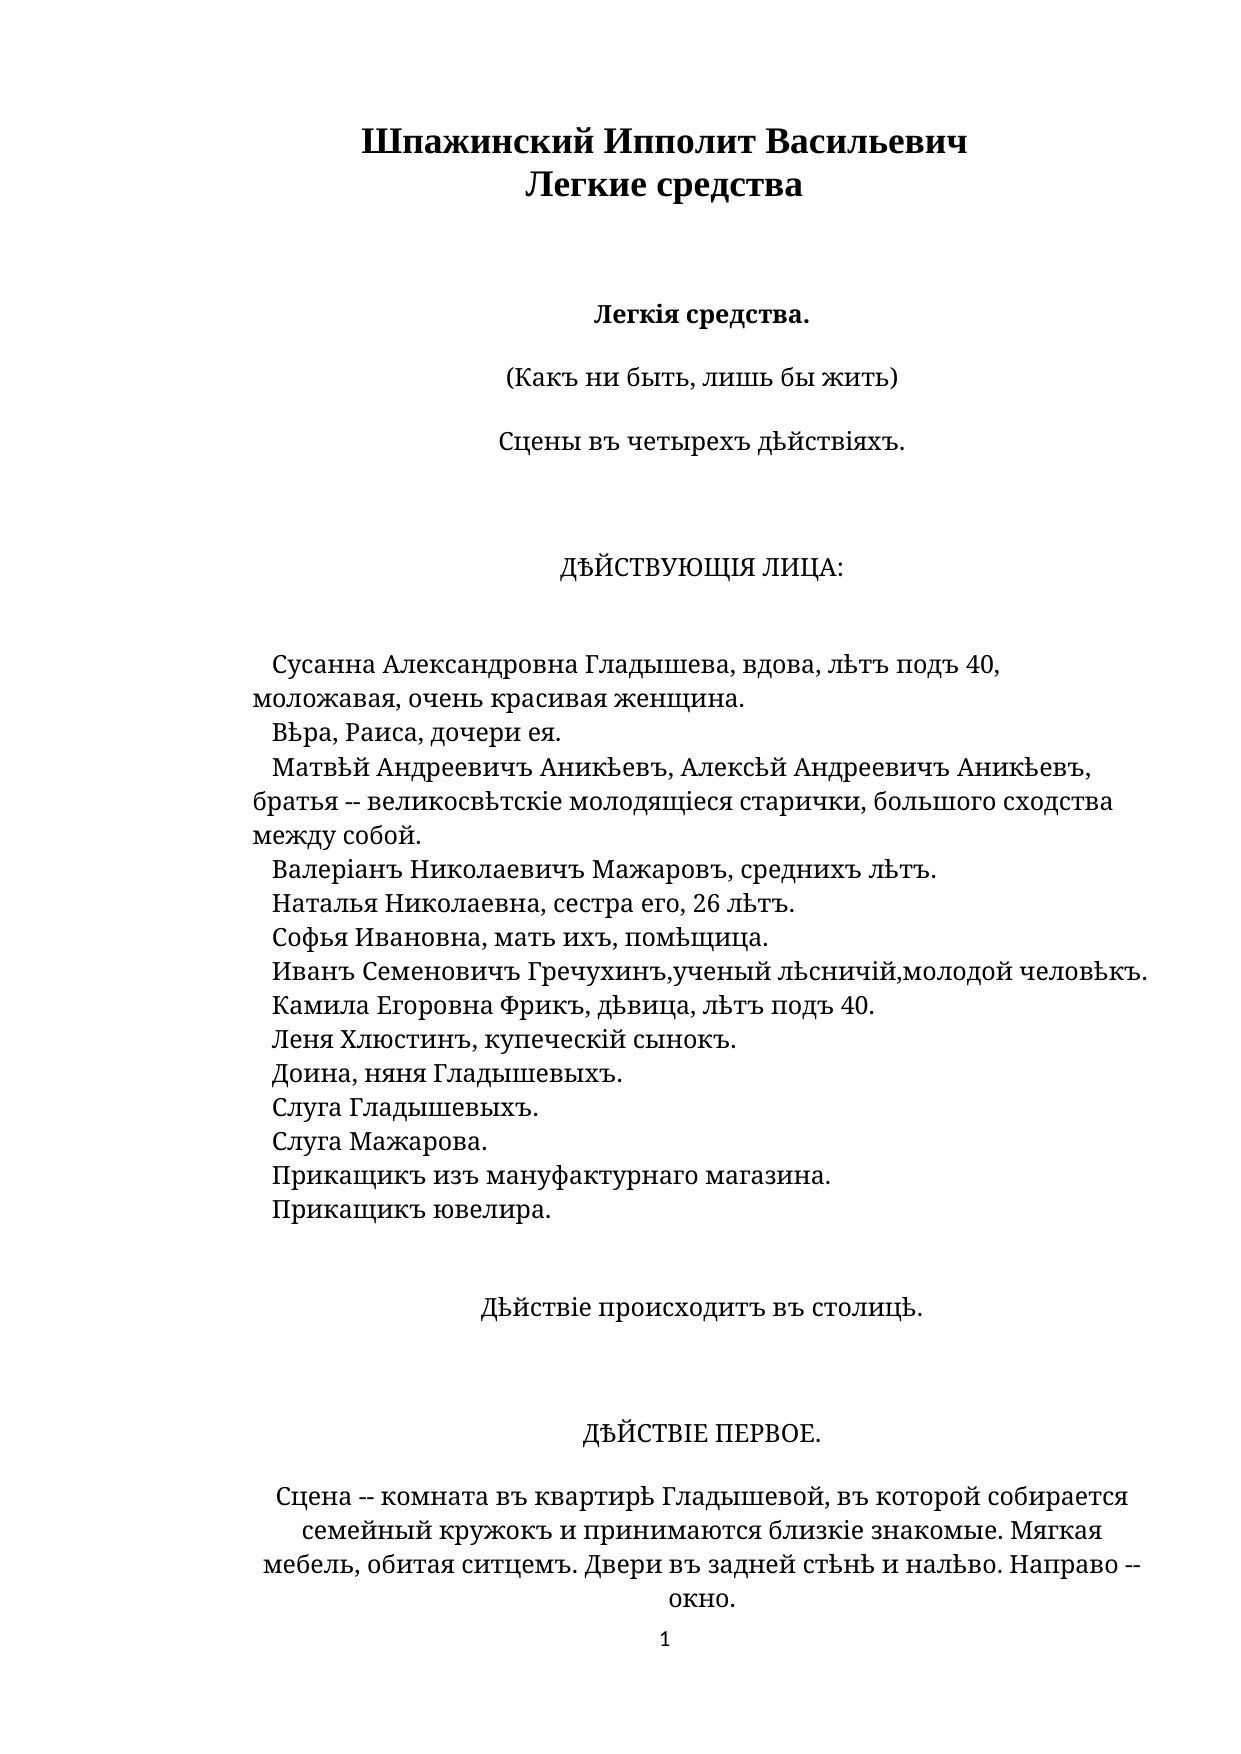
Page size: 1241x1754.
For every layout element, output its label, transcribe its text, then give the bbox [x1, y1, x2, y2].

text Доина, няня Гладышевыхъ. [252, 1056, 1152, 1090]
text Прикащикъ ювелира. [252, 1192, 1152, 1226]
text Валеріанъ Николаевичъ Мажаровъ, среднихъ лѣтъ. [252, 851, 1152, 885]
text Леня Хлюстинъ, купеческій сынокъ. [252, 1022, 1152, 1056]
text Шпажинский Ипполит Васильевич Легкие средства [177, 118, 1152, 204]
text (Какъ ни быть, лишь бы жить) [252, 360, 1152, 394]
text Легкія средства. [252, 297, 1152, 331]
text Матвѣй Андреевичъ Аникѣевъ, Алексѣй Андреевичъ Аникѣевъ, братья -- великосвѣтскіе молодящіеся старички, большого сходства между собой. [252, 749, 1152, 851]
text Сцены въ четырехъ дѣйствіяхъ. [252, 423, 1152, 457]
text Вѣра, Раиса, дочери ея. [252, 715, 1152, 749]
text Камила Егоровна Фрикъ, дѣвица, лѣтъ подъ 40. [252, 988, 1152, 1022]
text Иванъ Семеновичъ Гречухинъ,ученый лѣсничій,молодой человѣкъ. [252, 953, 1152, 988]
text Дѣйствіе происходитъ въ столицѣ. [252, 1289, 1152, 1323]
text ДѢЙСТВІЕ ПЕРВОЕ. [252, 1416, 1152, 1450]
text Сусанна Александровна Гладышева, вдова, лѣтъ подъ 40, моложавая, очень красивая женщина. [252, 647, 1152, 715]
text Софья Ивановна, мать ихъ, помѣщица. [252, 919, 1152, 953]
text Сцена -- комната въ квартирѣ Гладышевой, въ которой собирается семейный кружокъ и принимаются близкіе знакомые. Мягкая мебель, обитая ситцемъ. Двери въ задней стѣнѣ и налѣво. Направо -- окно. [252, 1479, 1152, 1615]
text Наталья Николаевна, сестра его, 26 лѣтъ. [252, 885, 1152, 919]
text Прикащикъ изъ мануфактурнаго магазина. [252, 1158, 1152, 1192]
text Слуга Мажарова. [252, 1124, 1152, 1158]
text Слуга Гладышевыхъ. [252, 1090, 1152, 1124]
text ДѢЙСТВУЮЩІЯ ЛИЦА: [252, 550, 1152, 584]
